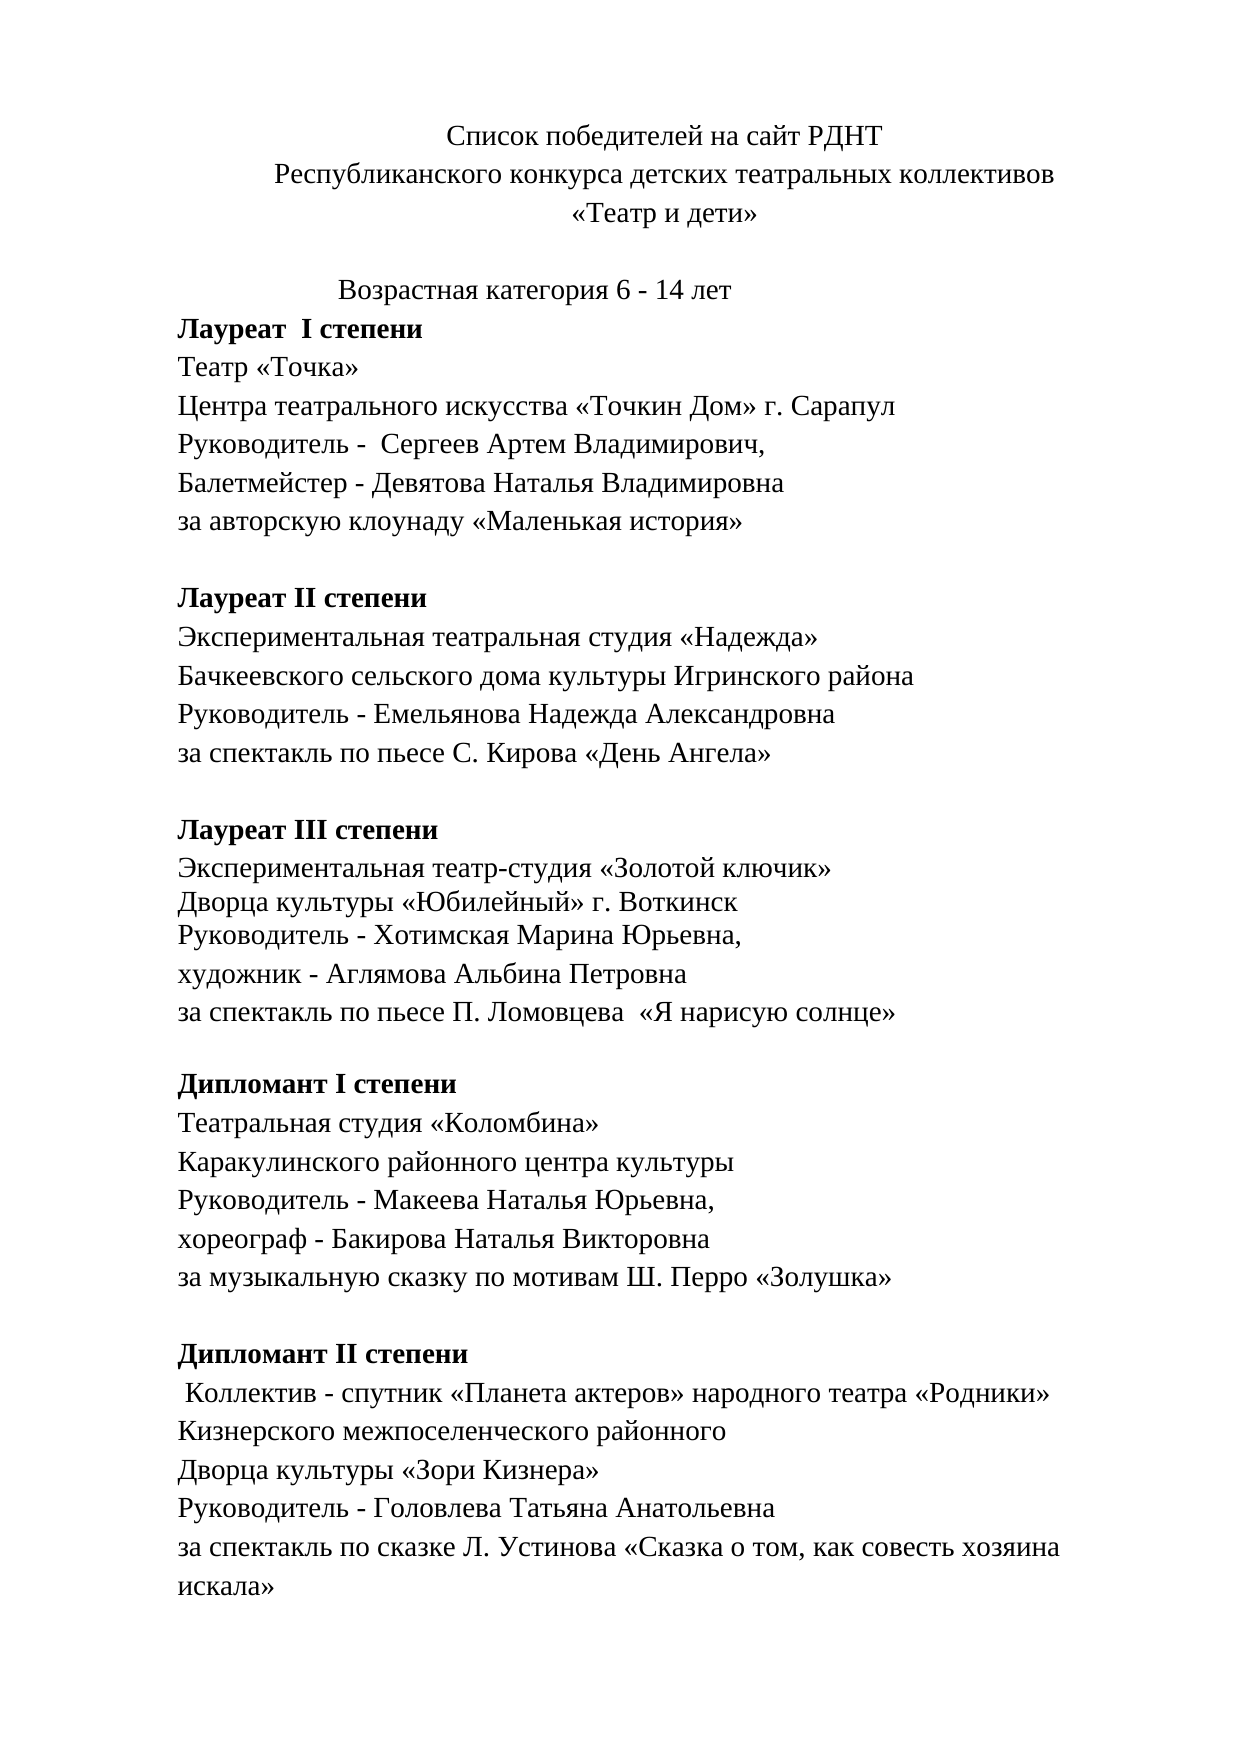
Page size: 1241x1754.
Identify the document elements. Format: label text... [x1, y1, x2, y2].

text за авторскую клоунаду «Маленькая история» [177, 503, 1152, 537]
text Лауреат II степени [177, 581, 1152, 614]
text Экспериментальная театр-студия «Золотой ключик» [177, 850, 1152, 884]
text за музыкальную сказку по мотивам Ш. Перро «Золушка» [177, 1259, 1152, 1293]
text Лауреат I степени [177, 311, 1152, 344]
text Возрастная категория 6 - 14 лет [177, 272, 1152, 306]
text хореограф - Бакирова Наталья Викторовна [177, 1221, 1152, 1254]
text Дипломант II степени [177, 1336, 1152, 1370]
text Каракулинского районного центра культуры [177, 1144, 1152, 1177]
text Кизнерского межпоселенческого районного [177, 1413, 1152, 1447]
text Дворца культуры «Зори Кизнера» [177, 1452, 1152, 1486]
text Лауреат III степени [177, 812, 1152, 845]
text «Театр и дети» [177, 195, 1152, 229]
text художник - Аглямова Альбина Петровна [177, 956, 1152, 989]
text Руководитель - Головлева Татьяна Анатольевна [177, 1491, 1152, 1524]
text Балетмейстер - Девятова Наталья Владимировна [177, 465, 1152, 498]
text за спектакль по пьесе С. Кирова «День Ангела» [177, 735, 1152, 768]
text за спектакль по пьесе П. Ломовцева «Я нарисую солнце» [177, 994, 1152, 1028]
text Дворца культуры «Юбилейный» г. Воткинск [177, 884, 1152, 917]
text Театральная студия «Коломбина» [177, 1105, 1152, 1139]
text Руководитель - Макеева Наталья Юрьевна, [177, 1182, 1152, 1216]
text Руководитель - Хотимская Марина Юрьевна, [177, 917, 1152, 951]
text Коллектив - спутник «Планета актеров» народного театра «Родники» [177, 1375, 1152, 1408]
text Республиканского конкурса детских театральных коллективов [177, 157, 1152, 190]
text Список победителей на сайт РДНТ [177, 118, 1152, 152]
text за спектакль по сказке Л. Устинова «Сказка о том, как совесть хозяина искала» [177, 1529, 1152, 1601]
text Центра театрального искусства «Точкин Дом» г. Сарапул [177, 388, 1152, 421]
text Театр «Точка» [177, 349, 1152, 383]
text Экспериментальная театральная студия «Надежда» [177, 619, 1152, 653]
text Руководитель - Емельянова Надежда Александровна [177, 696, 1152, 730]
text Дипломант I степени [177, 1067, 1152, 1100]
text Руководитель - Сергеев Артем Владимирович, [177, 426, 1152, 460]
text Бачкеевского сельского дома культуры Игринского района [177, 658, 1152, 691]
